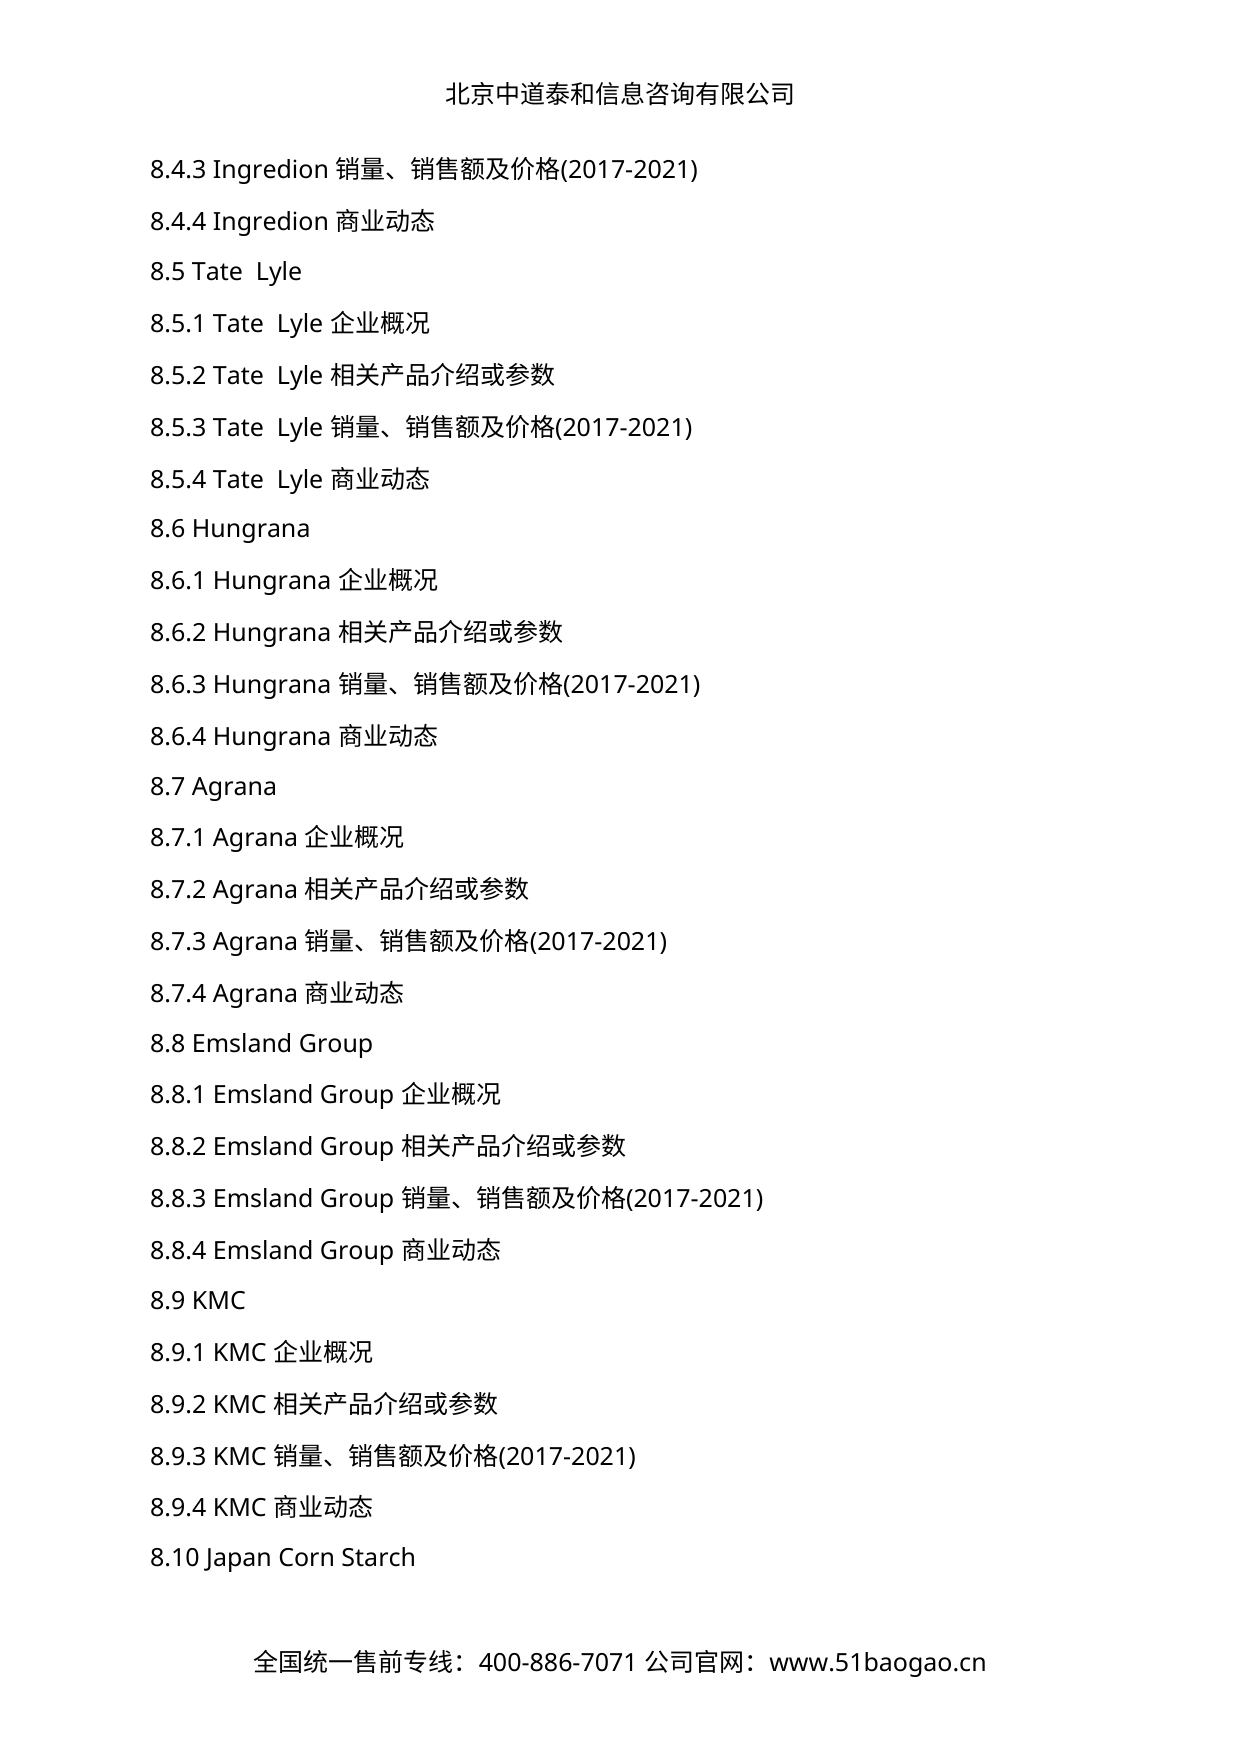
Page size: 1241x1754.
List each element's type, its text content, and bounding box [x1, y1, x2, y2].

text 8.5.1 Tate Lyle 企业概况 [150, 303, 1090, 340]
text 8.9.4 KMC 商业动态 [150, 1488, 1090, 1524]
text 8.4.3 Ingredion 销量、销售额及价格(2017-2021) [150, 150, 1090, 186]
text 8.10 Japan Corn Starch [150, 1540, 1090, 1574]
text 8.9.3 KMC 销量、销售额及价格(2017-2021) [150, 1436, 1090, 1472]
text 8.6 Hungrana [150, 511, 1090, 545]
text 8.7.2 Agrana 相关产品介绍或参数 [150, 870, 1090, 906]
text 8.9 KMC [150, 1282, 1090, 1317]
text 8.7 Agrana [150, 768, 1090, 802]
text 8.6.3 Hungrana 销量、销售额及价格(2017-2021) [150, 664, 1090, 701]
text 8.5.4 Tate Lyle 商业动态 [150, 459, 1090, 495]
text 8.6.4 Hungrana 商业动态 [150, 716, 1090, 752]
text 8.4.4 Ingredion 商业动态 [150, 202, 1090, 238]
text 8.6.2 Hungrana 相关产品介绍或参数 [150, 612, 1090, 649]
text 8.7.1 Agrana 企业概况 [150, 818, 1090, 854]
text 8.7.4 Agrana 商业动态 [150, 973, 1090, 1010]
text 8.8.3 Emsland Group 销量、销售额及价格(2017-2021) [150, 1179, 1090, 1215]
text 8.9.2 KMC 相关产品介绍或参数 [150, 1384, 1090, 1420]
text 8.8 Emsland Group [150, 1025, 1090, 1059]
text 8.5.2 Tate Lyle 相关产品介绍或参数 [150, 355, 1090, 392]
text 8.6.1 Hungrana 企业概况 [150, 561, 1090, 597]
text 8.5.3 Tate Lyle 销量、销售额及价格(2017-2021) [150, 407, 1090, 443]
text 8.9.1 KMC 企业概况 [150, 1332, 1090, 1368]
text 8.8.1 Emsland Group 企业概况 [150, 1075, 1090, 1111]
text 8.5 Tate Lyle [150, 254, 1090, 288]
text 8.7.3 Agrana 销量、销售额及价格(2017-2021) [150, 922, 1090, 958]
text 8.8.4 Emsland Group 商业动态 [150, 1231, 1090, 1267]
text 8.8.2 Emsland Group 相关产品介绍或参数 [150, 1127, 1090, 1163]
